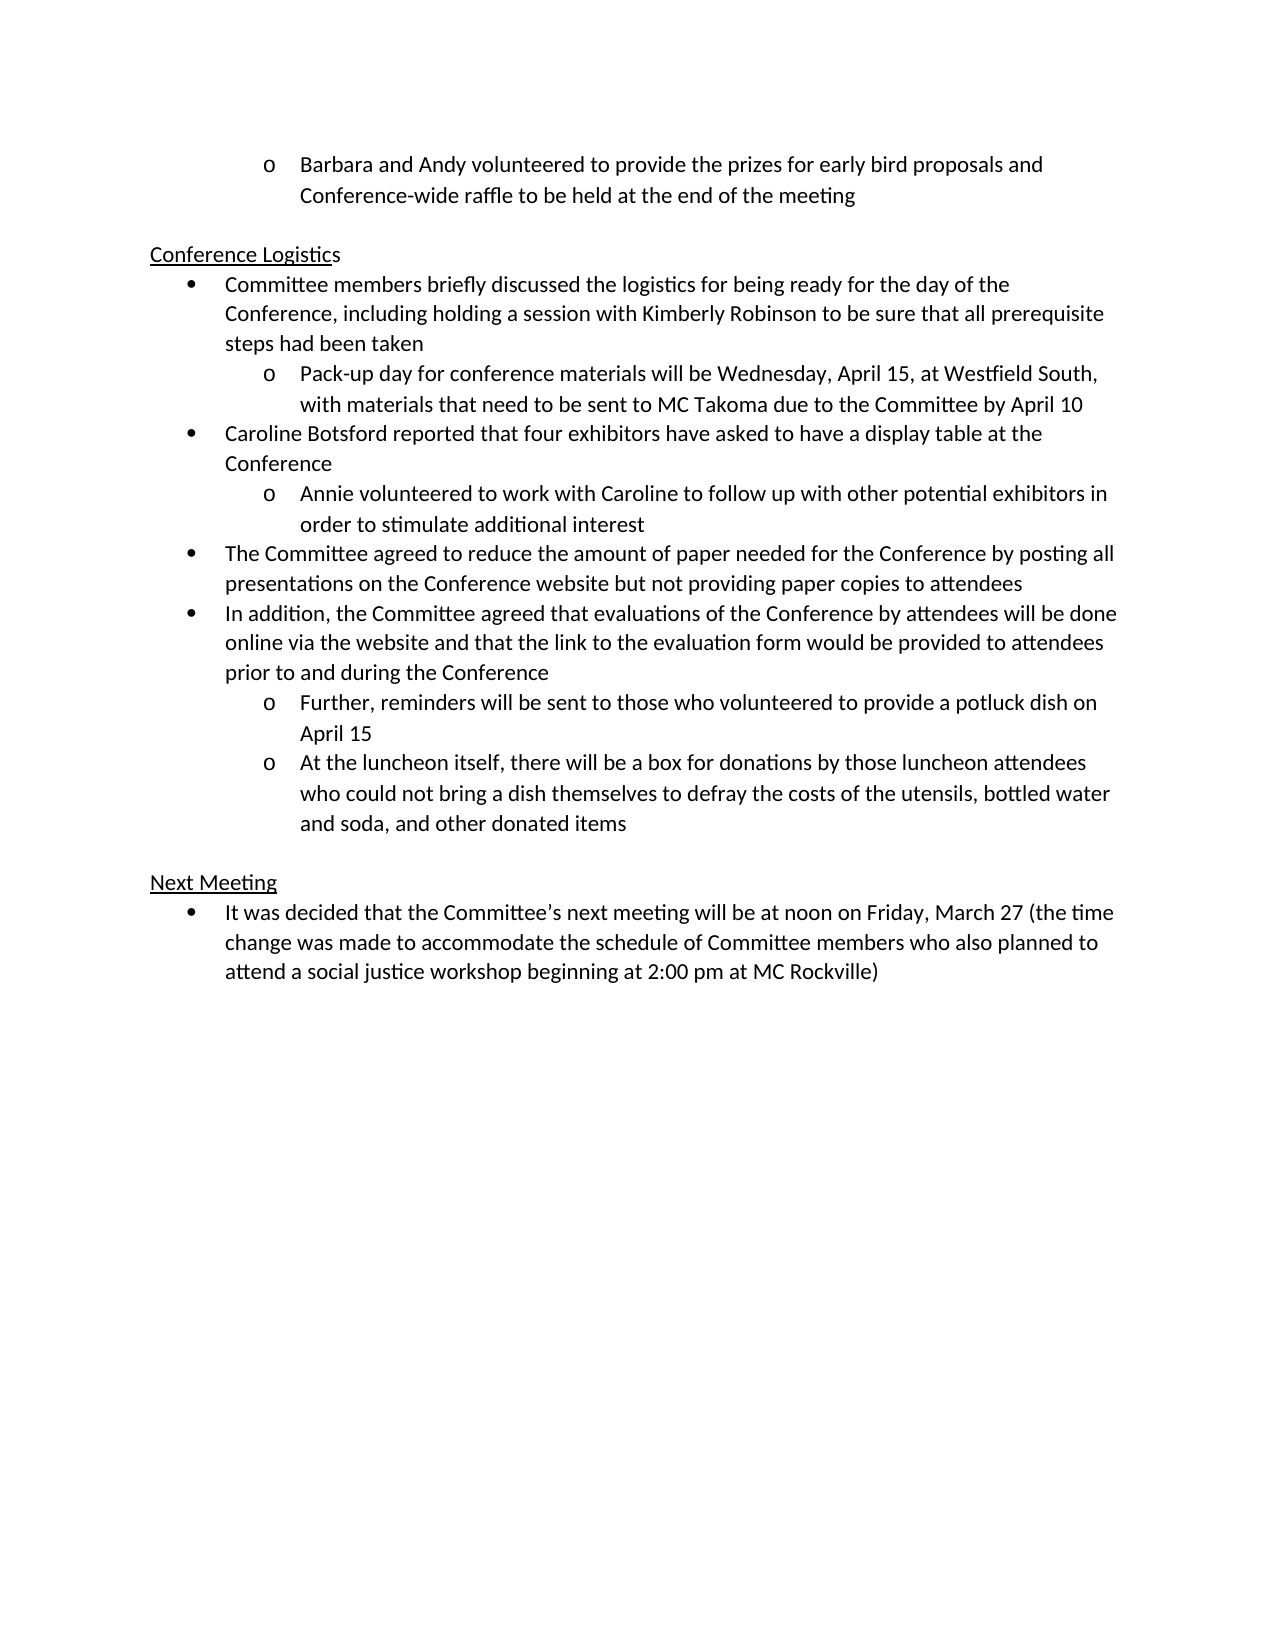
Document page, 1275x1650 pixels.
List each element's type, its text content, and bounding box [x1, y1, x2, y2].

list In addition, the Committee agreed that evaluations of the Conference by attendees will be done online via the website and that the link to the evaluation form would be provided to attendees prior to and during the Conference [187, 599, 1125, 686]
list Pack-up day for conference materials will be Wednesday, April 15, at Westfield South, with materials that need to be sent to MC Takoma due to the Committee by April 10 [262, 359, 1125, 418]
list Annie volunteered to work with Caroline to follow up with other potential exhibitors in order to stimulate additional interest [262, 479, 1125, 538]
list Caroline Botsford reported that four exhibitors have asked to have a display table at the Conference [187, 419, 1125, 477]
text Conference Logistics [150, 240, 1125, 268]
list The Committee agreed to reduce the amount of paper needed for the Conference by posting all presentations on the Conference website but not providing paper copies to attendees [187, 539, 1125, 597]
list Further, reminders will be sent to those who volunteered to provide a potluck dish on April 15 [262, 688, 1125, 747]
list Committee members briefly discussed the logistics for being ready for the day of the Conference, including holding a session with Kimberly Robinson to be sure that all prerequisite steps had been taken [187, 270, 1125, 357]
list Barbara and Andy volunteered to provide the prizes for early bird proposals and Conference-wide raffle to be held at the end of the meeting [262, 150, 1125, 209]
list At the luncheon itself, there will be a box for donations by those luncheon attendees who could not bring a dish themselves to defray the costs of the utensils, bottled water and soda, and other donated items [262, 748, 1125, 837]
list It was decided that the Committee’s next meeting will be at noon on Friday, March 27 (the time change was made to accommodate the schedule of Committee members who also planned to attend a social justice workshop beginning at 2:00 pm at MC Rockville) [187, 898, 1125, 985]
text Next Meeting [150, 868, 1125, 896]
